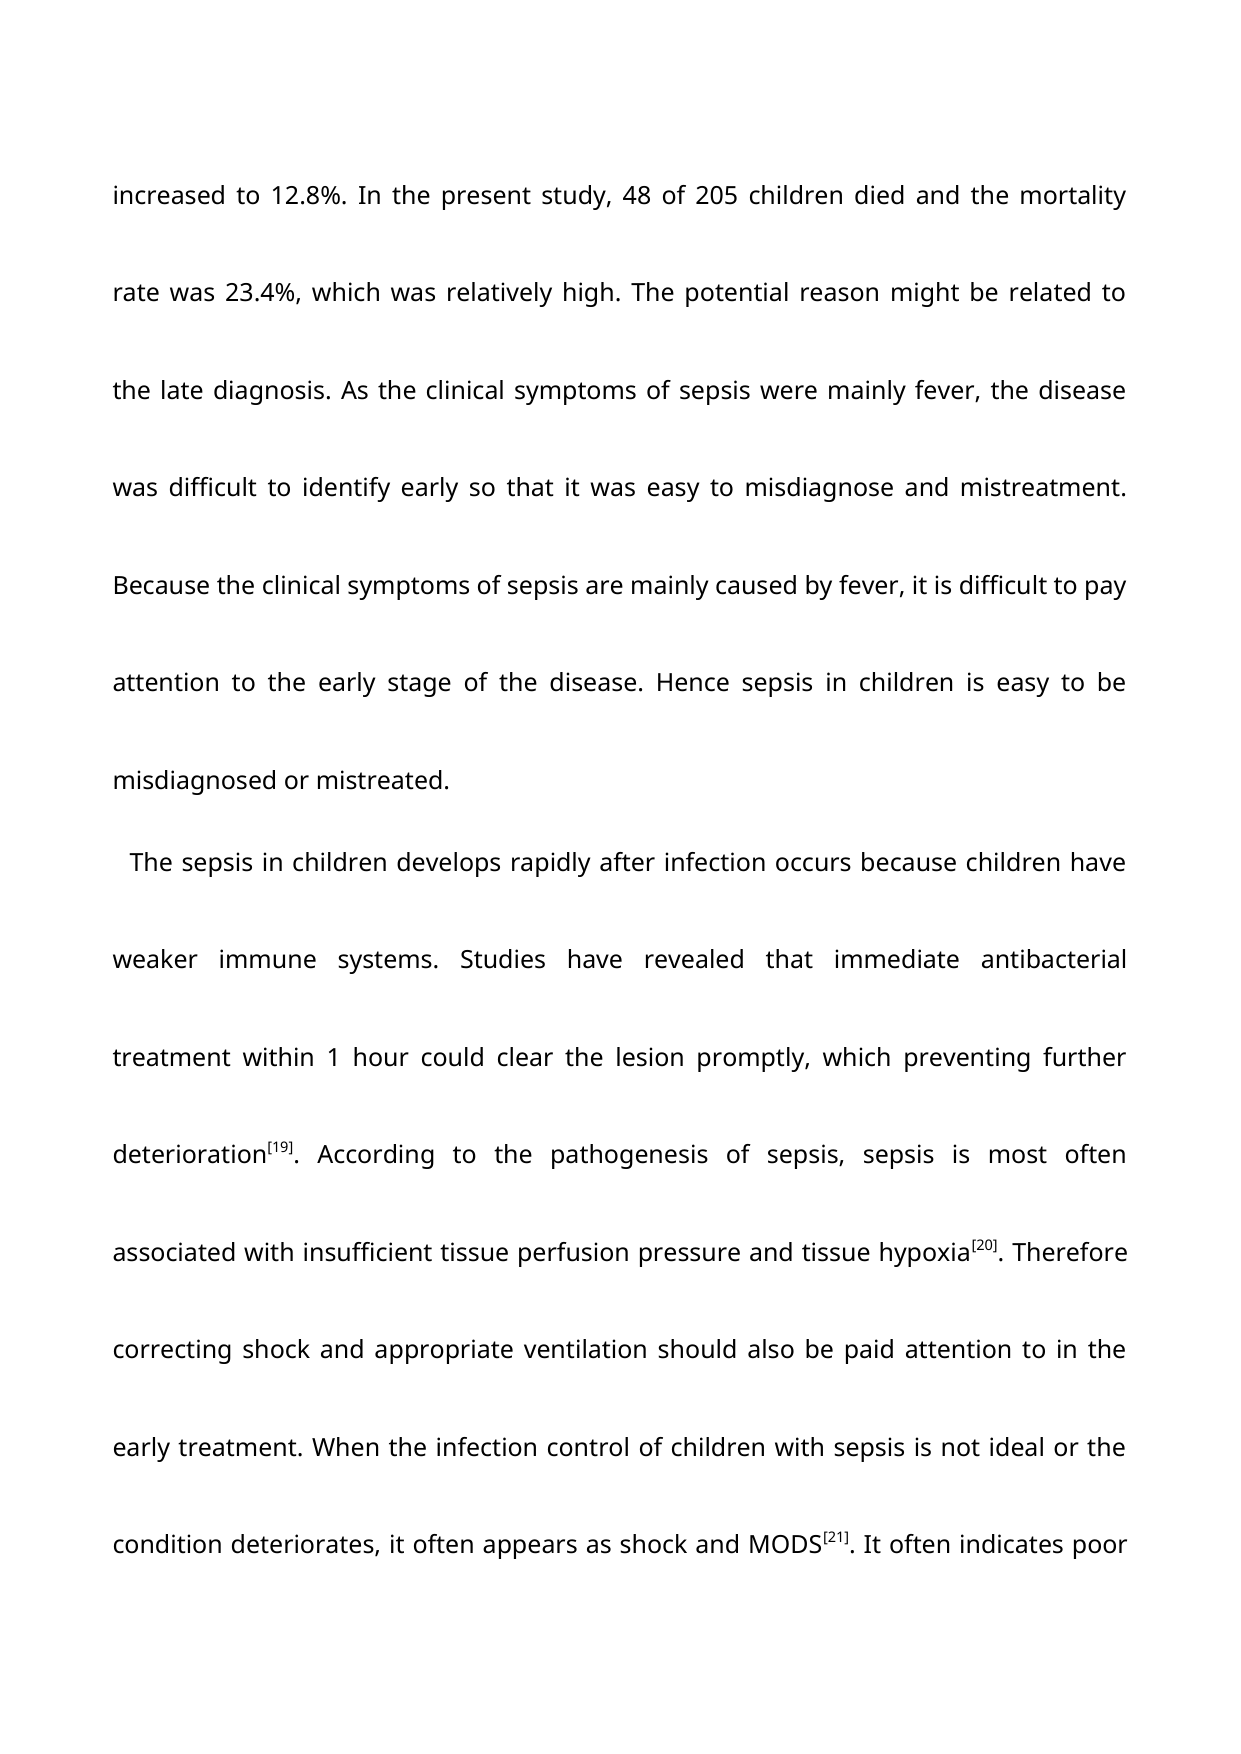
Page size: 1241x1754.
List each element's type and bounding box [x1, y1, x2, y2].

text [112, 162, 1128, 812]
text [112, 829, 1128, 1576]
